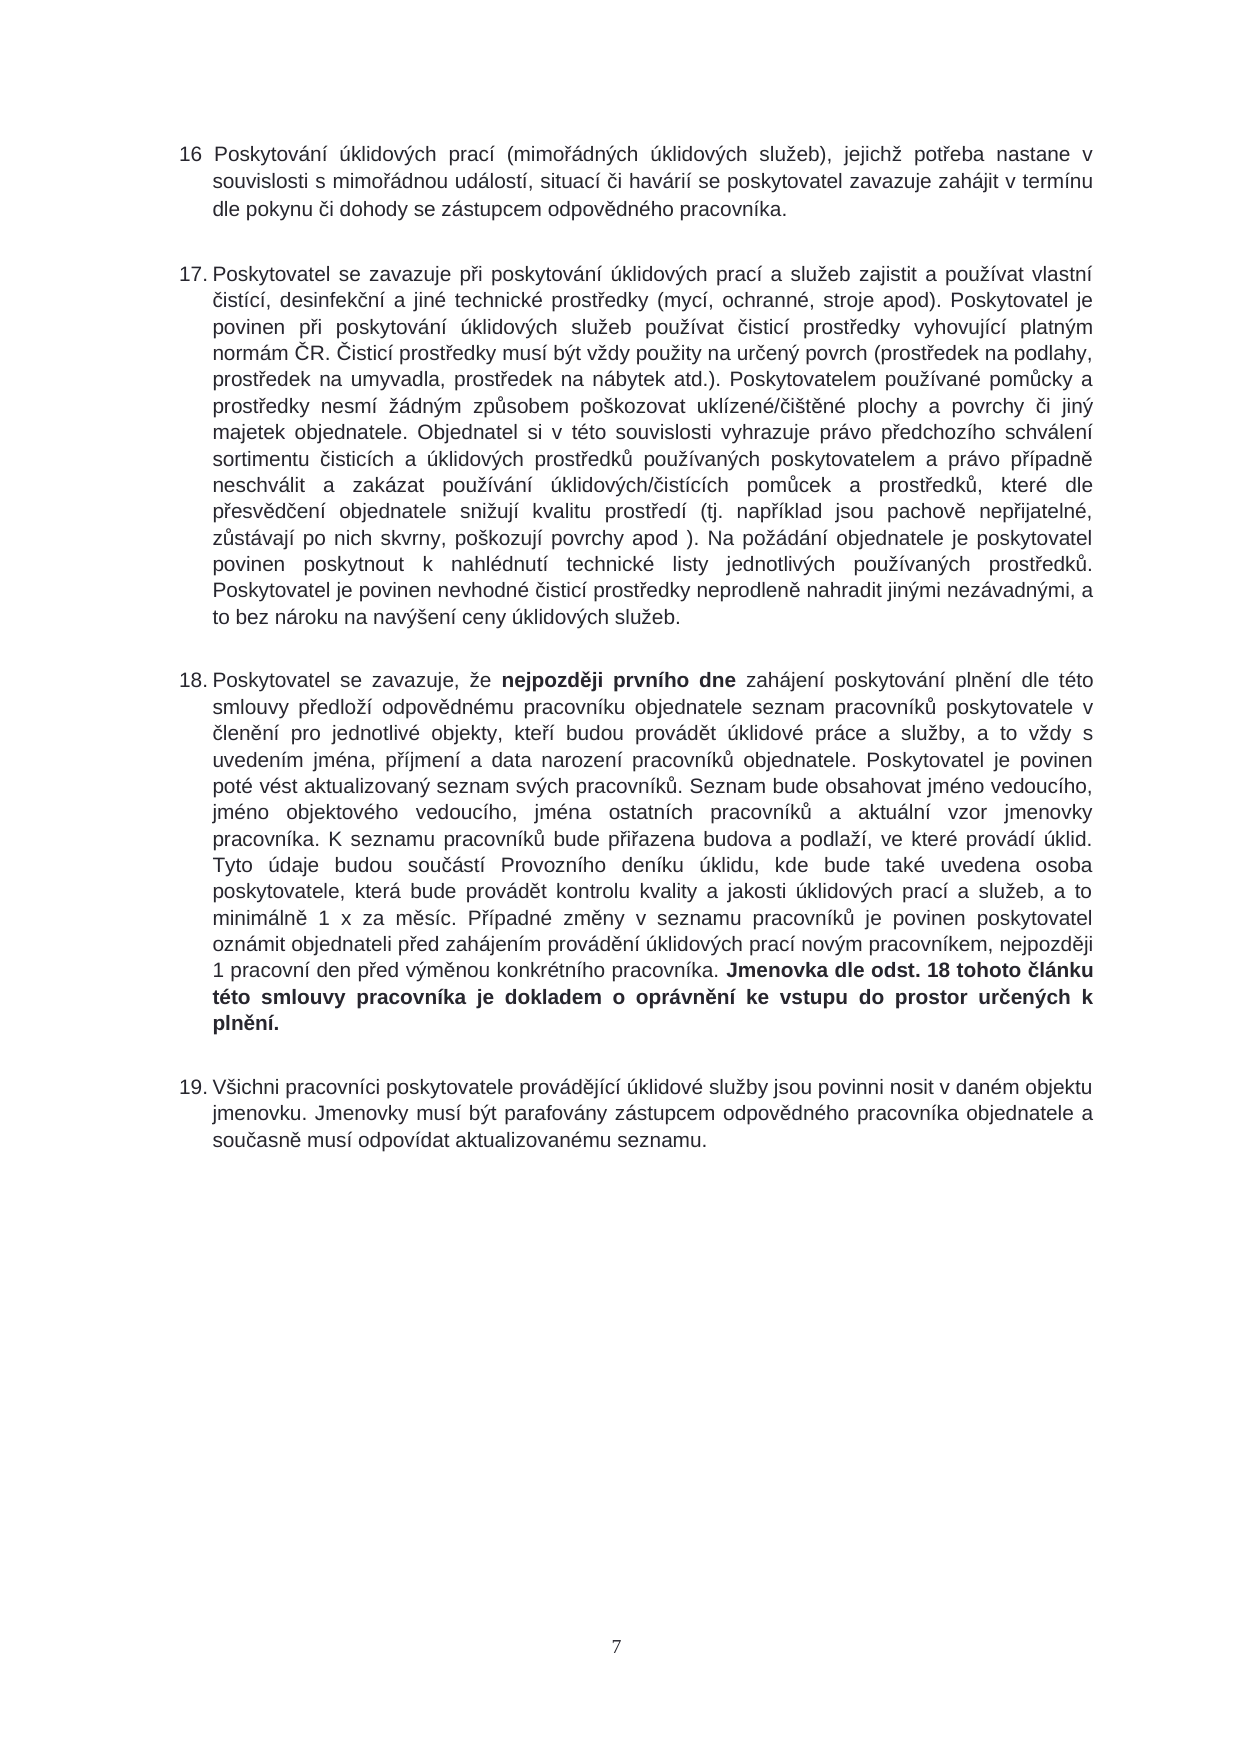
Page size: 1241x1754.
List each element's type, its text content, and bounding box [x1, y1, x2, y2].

list Poskytovatel se zavazuje při poskytování úklidových prací a služeb zajistit a používat vlastní čistící, desinfekční a jiné technické prostředky (mycí, ochranné, stroje apod). Poskytovatel je povinen při poskytování úklidových služeb používat čisticí prostředky vyhovující platným normám ČR. Čisticí prostředky musí být vždy použity na určený povrch (prostředek na podlahy, prostředek na umyvadla, prostředek na nábytek atd.). Poskytovatelem používané pomůcky a prostředky nesmí žádným způsobem poškozovat uklízené/čištěné plochy a povrchy či jiný majetek objednatele. Objednatel si v této souvislosti vyhrazuje právo předchozího schválení sortimentu čisticích a úklidových prostředků používaných poskytovatelem a právo případně neschválit a zakázat používání úklidových/čistících pomůcek a prostředků, které dle přesvědčení objednatele snižují kvalitu prostředí (tj. například jsou pachově nepřijatelné, zůstávají po nich skvrny, poškozují povrchy apod ). Na požádání objednatele je poskytovatel povinen poskytnout k nahlédnutí technické listy jednotlivých používaných prostředků. Poskytovatel je povinen nevhodné čisticí prostředky neprodleně nahradit jinými nezávadnými, a to bez nároku na navýšení ceny úklidových služeb. [179, 262, 1094, 628]
list Všichni pracovníci poskytovatele provádějící úklidové služby jsou povinni nosit v daném objektu jmenovku. Jmenovky musí být parafovány zástupcem odpovědného pracovníka objednatele a současně musí odpovídat aktualizovanému seznamu. [179, 1075, 1094, 1151]
list Poskytovatel se zavazuje, že nejpozději prvního dne zahájení poskytování plnění dle této smlouvy předloží odpovědnému pracovníku objednatele seznam pracovníků poskytovatele v členění pro jednotlivé objekty, kteří budou provádět úklidové práce a služby, a to vždy s uvedením jména, příjmení a data narození pracovníků objednatele. Poskytovatel je povinen poté vést aktualizovaný seznam svých pracovníků. Seznam bude obsahovat jméno vedoucího, jméno objektového vedoucího, jména ostatních pracovníků a aktuální vzor jmenovky pracovníka. K seznamu pracovníků bude přiřazena budova a podlaží, ve které provádí úklid. Tyto údaje budou součástí Provozního deníku úklidu, kde bude také uvedena osoba poskytovatele, která bude provádět kontrolu kvality a jakosti úklidových prací a služeb, a to minimálně 1 x za měsíc. Případné změny v seznamu pracovníků je povinen poskytovatel oznámit objednateli před zahájením provádění úklidových prací novým pracovníkem, nejpozději 1 pracovní den před výměnou konkrétního pracovníka. Jmenovka dle odst. 18 tohoto článku této smlouvy pracovníka je dokladem o oprávnění ke vstupu do prostor určených k plnění. [179, 668, 1094, 1035]
text 16 Poskytování úklidových prací (mimořádných úklidových služeb), jejichž potřeba nastane v souvislosti s mimořádnou událostí, situací či havárií se poskytovatel zavazuje zahájit v termínu dle pokynu či dohody se zástupcem odpovědného pracovníka. [179, 142, 1094, 221]
